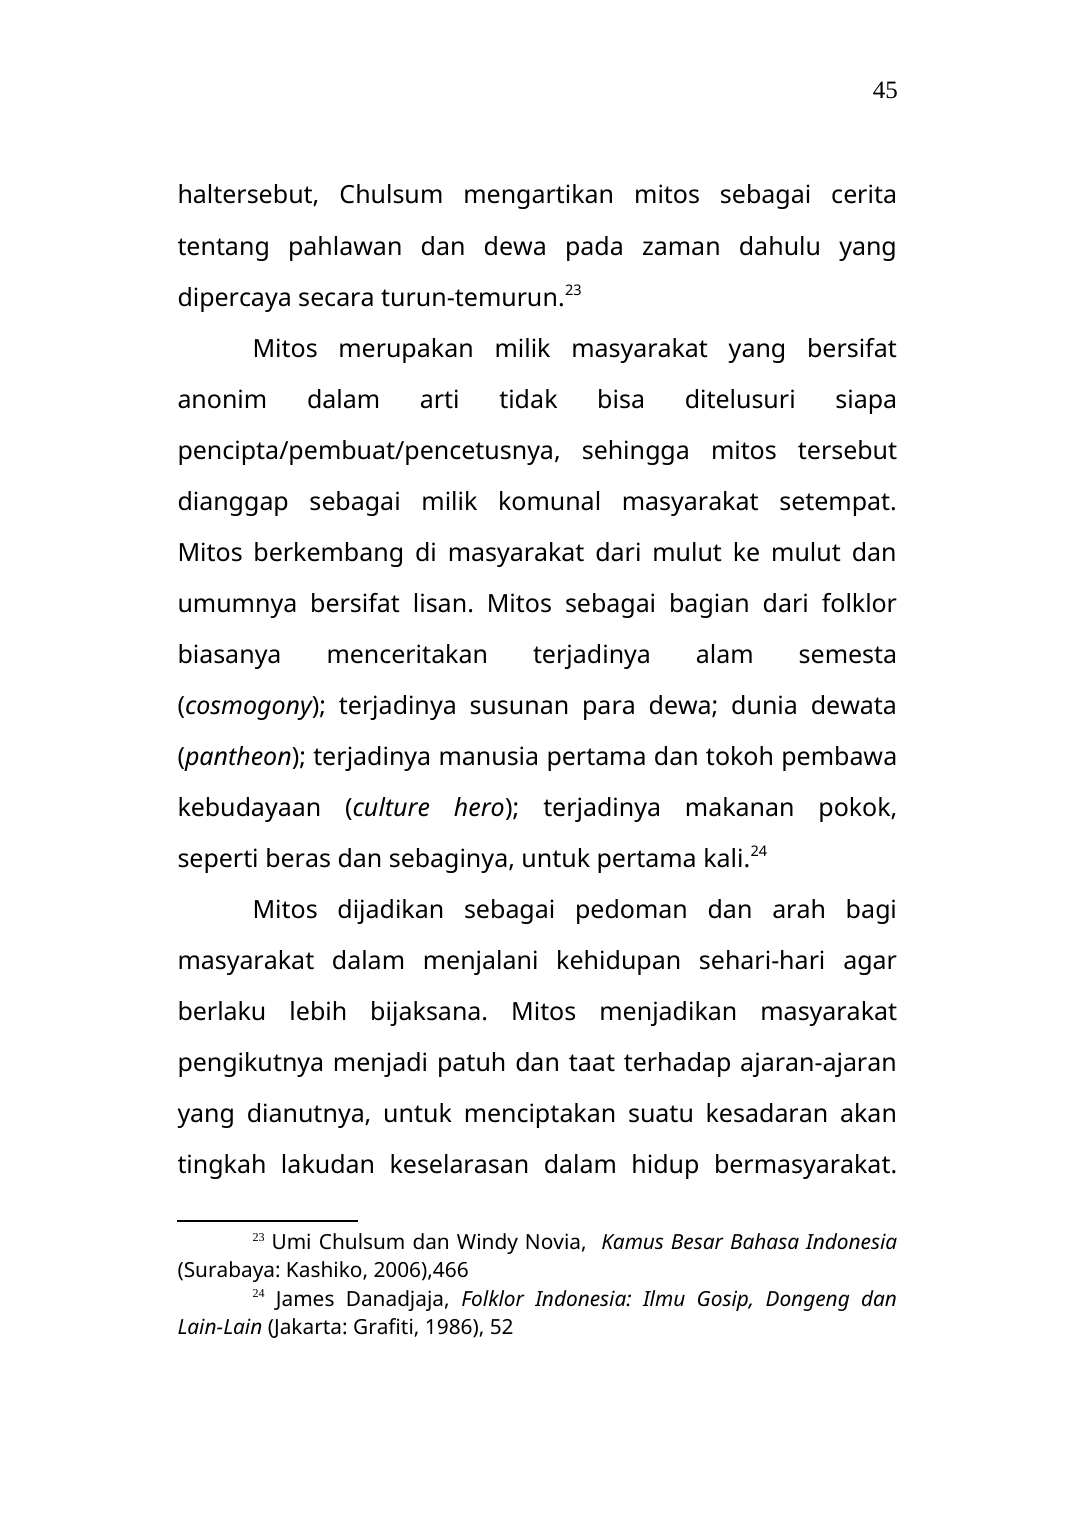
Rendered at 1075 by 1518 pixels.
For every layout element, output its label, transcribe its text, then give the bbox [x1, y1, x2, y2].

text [177, 892, 898, 1181]
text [177, 177, 898, 313]
text Mitos merupakan milik masyarakat yang bersifat anonim dalam arti tidak bisa ditelusuri siapa pencipta/pembuat/pencetusnya, sehingga mitos tersebut dianggap sebagai milik komunal masyarakat setempat. Mitos berkembang di masyarakat dari mulut ke mulut dan umumnya bersifat lisan. Mitos sebagai bagian dari folklor biasanya menceritakan terjadinya alam semesta (cosmogony); terjadinya susunan para dewa; dunia dewata (pantheon); terjadinya manusia pertama dan tokoh pembawa kebudayaan (culture hero); terjadinya makanan pokok, seperti beras dan sebaginya, untuk pertama kali. [177, 330, 898, 875]
